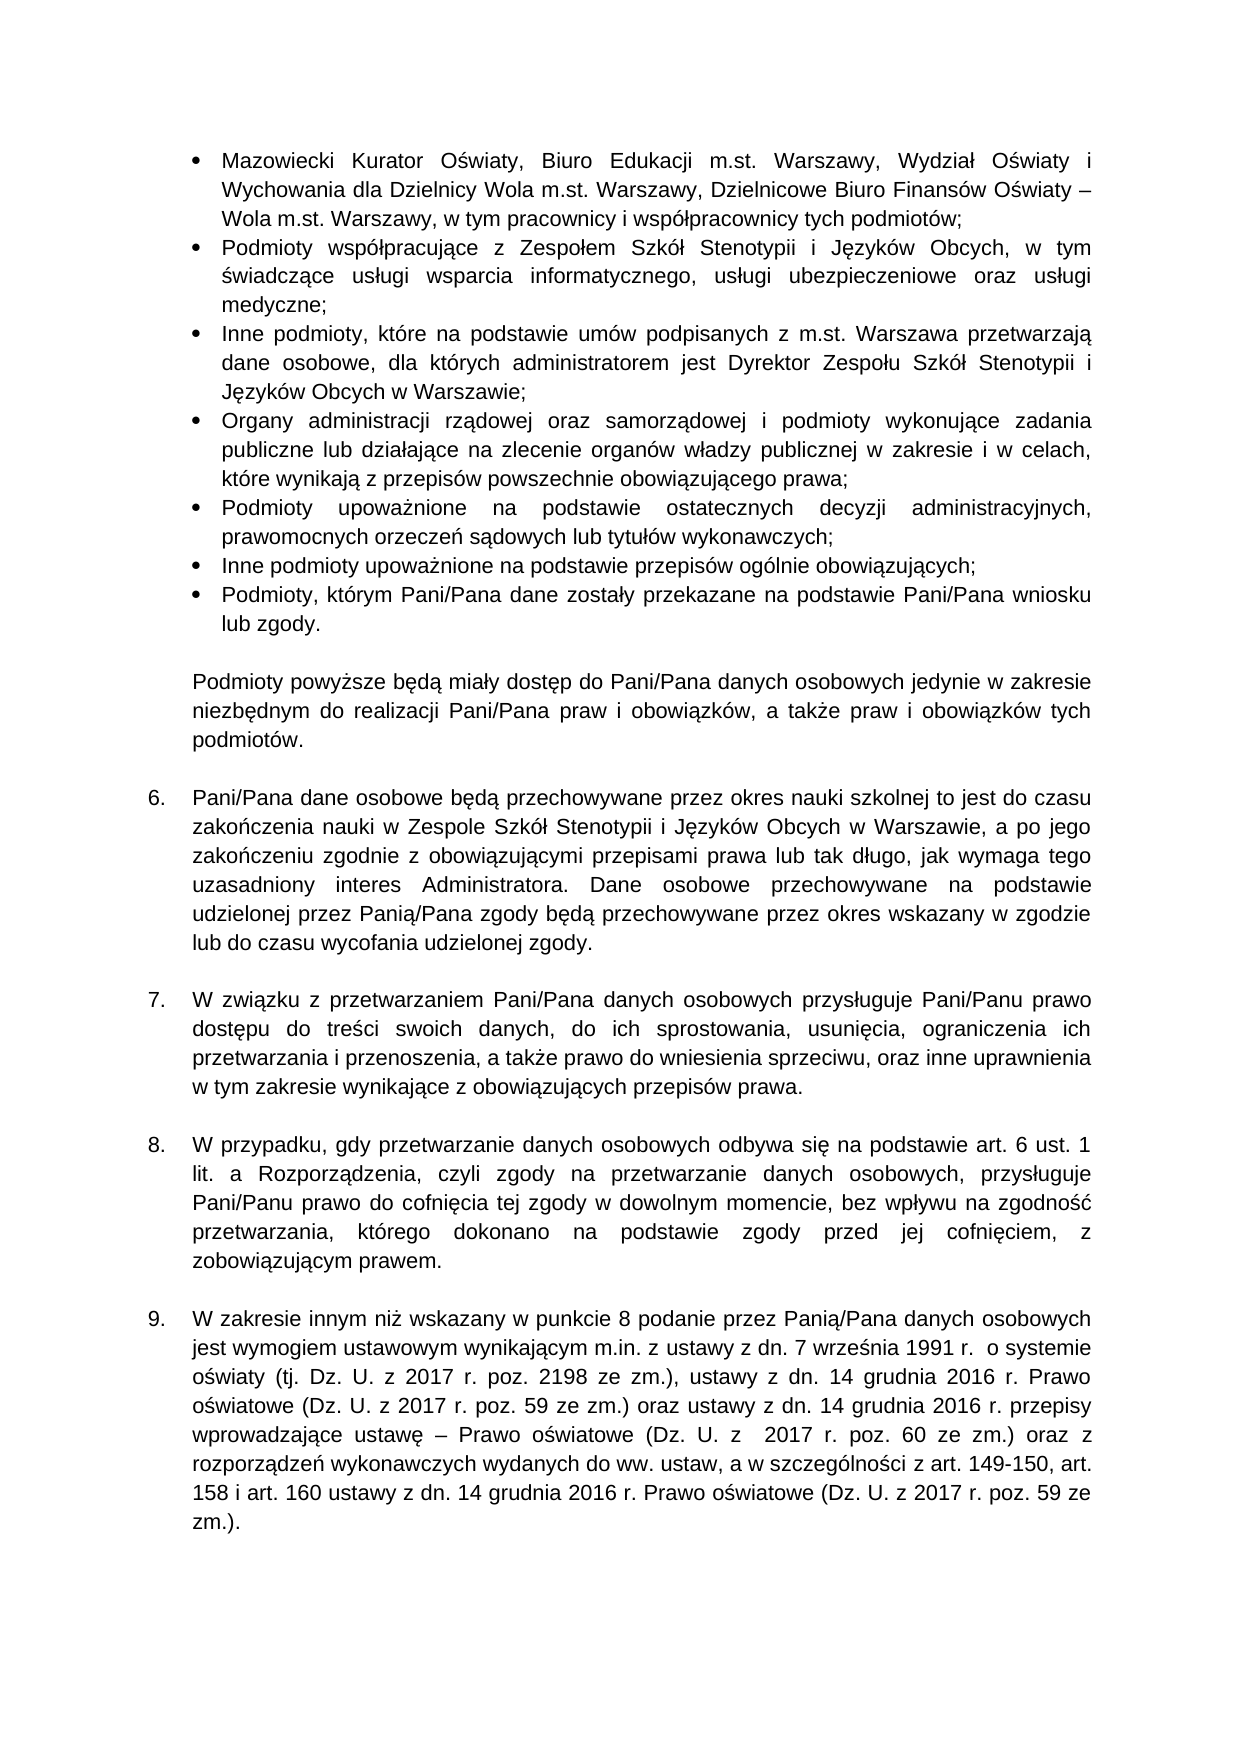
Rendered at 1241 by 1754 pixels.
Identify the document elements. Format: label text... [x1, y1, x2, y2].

list Organy administracji rządowej oraz samorządowej i podmioty wykonujące zadania publiczne lub działające na zlecenie organów władzy publicznej w zakresie i w celach, które wynikają z przepisów powszechnie obowiązującego prawa; [192, 408, 1093, 491]
list Inne podmioty upoważnione na podstawie przepisów ogólnie obowiązujących; [192, 553, 1093, 578]
list Pani/Pana dane osobowe będą przechowywane przez okres nauki szkolnej to jest do czasu zakończenia nauki w Zespole Szkół Stenotypii i Języków Obcych w Warszawie, a po jego zakończeniu zgodnie z obowiązującymi przepisami prawa lub tak długo, jak wymaga tego uzasadniony interes Administratora. Dane osobowe przechowywane na podstawie udzielonej przez Panią/Pana zgody będą przechowywane przez okres wskazany w zgodzie lub do czasu wycofania udzielonej zgody. [148, 785, 1093, 955]
list W przypadku, gdy przetwarzanie danych osobowych odbywa się na podstawie art. 6 ust. 1 lit. a Rozporządzenia, czyli zgody na przetwarzanie danych osobowych, przysługuje Pani/Panu prawo do cofnięcia tej zgody w dowolnym momencie, bez wpływu na zgodność przetwarzania, którego dokonano na podstawie zgody przed jej cofnięciem, z zobowiązującym prawem. [148, 1132, 1093, 1273]
list W związku z przetwarzaniem Pani/Pana danych osobowych przysługuje Pani/Panu prawo dostępu do treści swoich danych, do ich sprostowania, usunięcia, ograniczenia ich przetwarzania i przenoszenia, a także prawo do wniesienia sprzeciwu, oraz inne uprawnienia w tym zakresie wynikające z obowiązujących przepisów prawa. [148, 987, 1093, 1099]
list Podmioty, którym Pani/Pana dane zostały przekazane na podstawie Pani/Pana wniosku lub zgody. [192, 582, 1093, 636]
list Mazowiecki Kurator Oświaty, Biuro Edukacji m.st. Warszawy, Wydział Oświaty i Wychowania dla Dzielnicy Wola m.st. Warszawy, Dzielnicowe Biuro Finansów Oświaty – Wola m.st. Warszawy, w tym pracownicy i współpracownicy tych podmiotów; [192, 148, 1093, 231]
list W zakresie innym niż wskazany w punkcie 8 podanie przez Panią/Pana danych osobowych jest wymogiem ustawowym wynikającym m.in. z ustawy z dn. 7 września 1991 r. o systemie oświaty (tj. Dz. U. z 2017 r. poz. 2198 ze zm.), ustawy z dn. 14 grudnia 2016 r. Prawo oświatowe (Dz. U. z 2017 r. poz. 59 ze zm.) oraz ustawy z dn. 14 grudnia 2016 r. przepisy wprowadzające ustawę – Prawo oświatowe (Dz. U. z 2017 r. poz. 60 ze zm.) oraz z rozporządzeń wykonawczych wydanych do ww. ustaw, a w szczególności z art. 149-150, art. 158 i art. 160 ustawy z dn. 14 grudnia 2016 r. Prawo oświatowe (Dz. U. z 2017 r. poz. 59 ze zm.). [148, 1306, 1093, 1534]
list Podmioty upoważnione na podstawie ostatecznych decyzji administracyjnych, prawomocnych orzeczeń sądowych lub tytułów wykonawczych; [192, 495, 1093, 549]
list Inne podmioty, które na podstawie umów podpisanych z m.st. Warszawa przetwarzają dane osobowe, dla których administratorem jest Dyrektor Zespołu Szkół Stenotypii i Języków Obcych w Warszawie; [192, 321, 1093, 404]
list Podmioty współpracujące z Zespołem Szkół Stenotypii i Języków Obcych, w tym świadczące usługi wsparcia informatycznego, usługi ubezpieczeniowe oraz usługi medyczne; [192, 234, 1093, 318]
text Podmioty powyższe będą miały dostęp do Pani/Pana danych osobowych jedynie w zakresie niezbędnym do realizacji Pani/Pana praw i obowiązków, a także praw i obowiązków tych podmiotów. [192, 669, 1093, 752]
